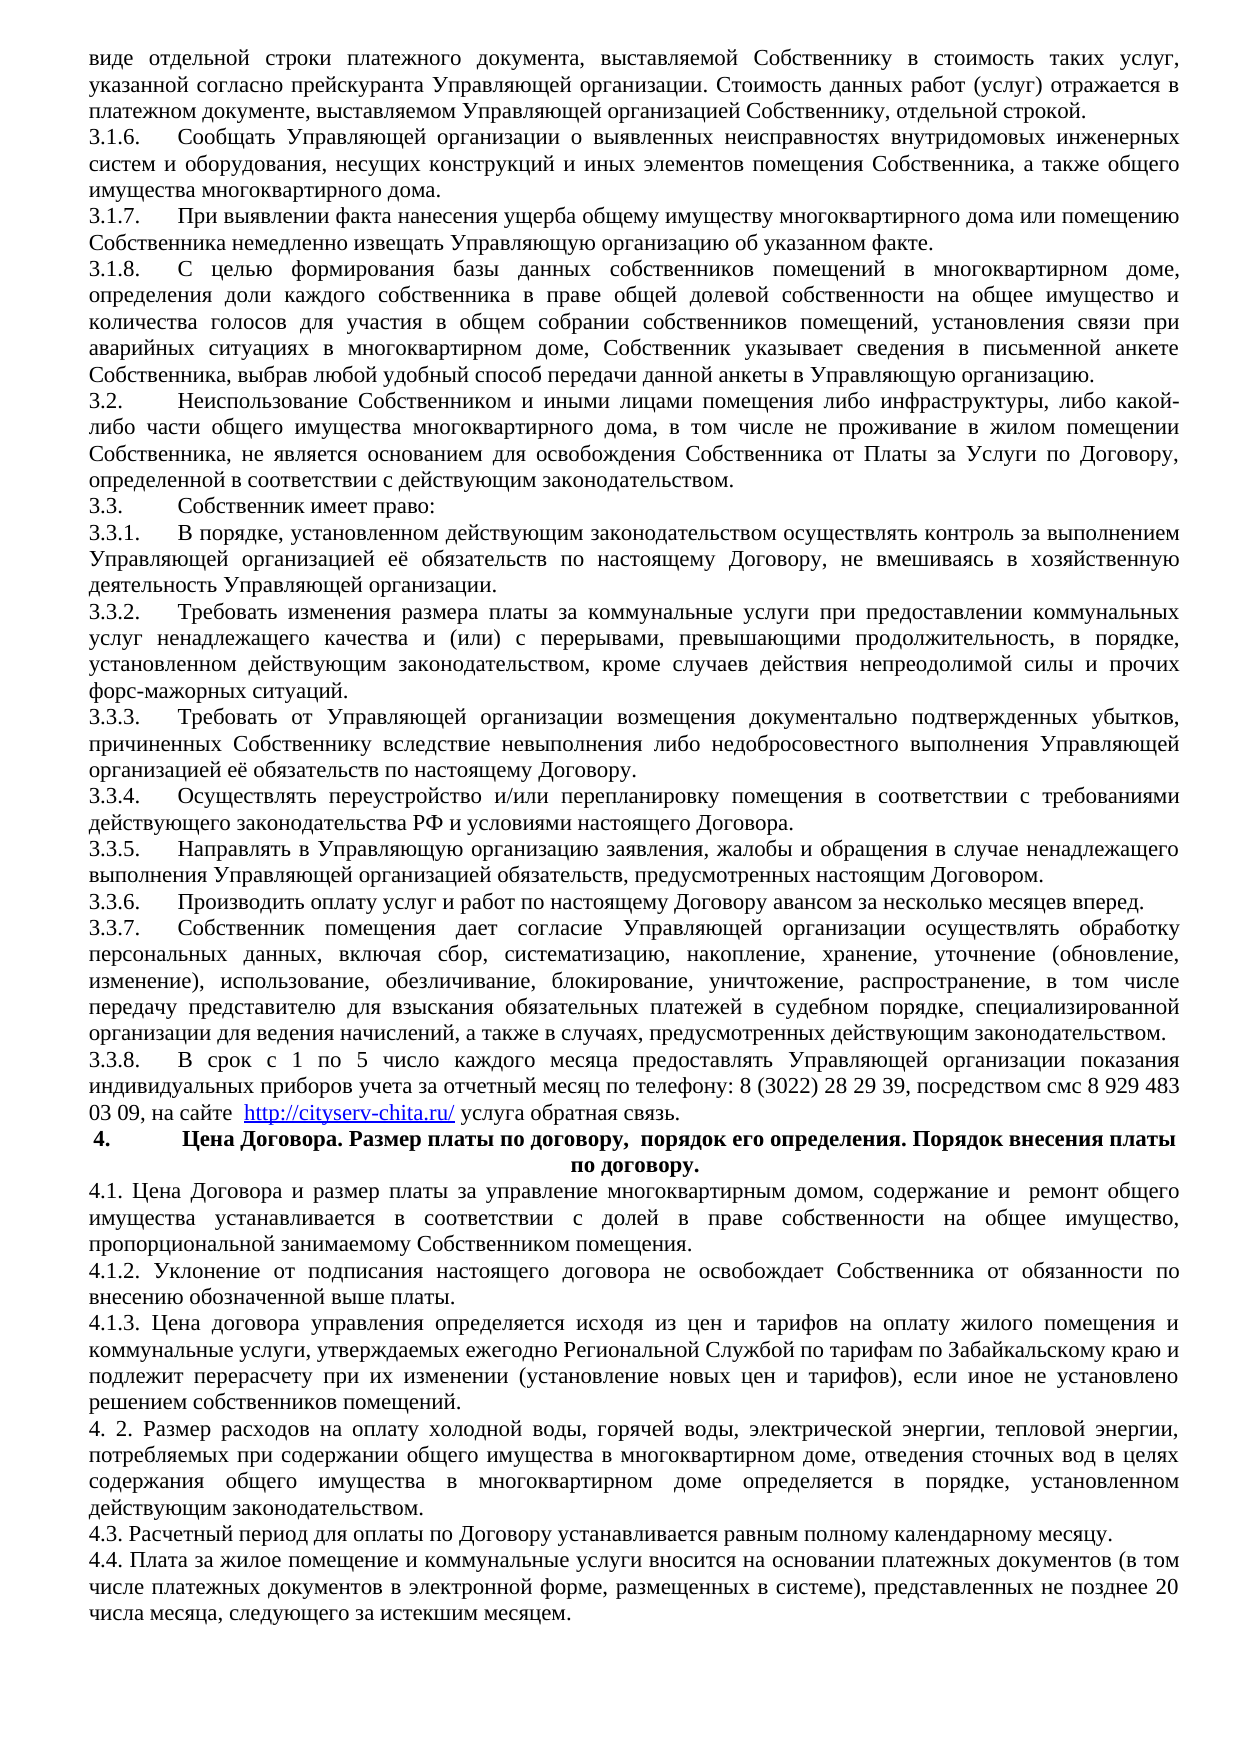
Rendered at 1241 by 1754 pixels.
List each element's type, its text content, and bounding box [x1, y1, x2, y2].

text 4. 2. Размер расходов на оплату холодной воды, горячей воды, электрической энергии, тепловой энергии, потребляемых при содержании общего имущества в многоквартирном доме, отведения сточных вод в целях содержания общего имущества в многоквартирном доме определяется в порядке, установленном действующим законодательством. [88, 1415, 1181, 1520]
text 3.3.3. Требовать от Управляющей организации возмещения документально подтвержденных убытков, причиненных Собственнику вследствие невыполнения либо недобросовестного выполнения Управляющей организацией её обязательств по настоящему Договору. [88, 703, 1181, 782]
text 3.3.2. Требовать изменения размера платы за коммунальные услуги при предоставлении коммунальных услуг ненадлежащего качества и (или) с перерывами, превышающими продолжительность, в порядке, установленном действующим законодательством, кроме случаев действия непреодолимой силы и прочих форс-мажорных ситуаций. [88, 598, 1181, 703]
text 4.1. Цена Договора и размер платы за управление многоквартирным домом, содержание и ремонт общего имущества устанавливается в соответствии с долей в праве собственности на общее имущество, пропорциональной занимаемому Собственником помещения. [88, 1178, 1181, 1257]
text 3.3.1. В порядке, установленном действующим законодательством осуществлять контроль за выполнением Управляющей организацией её обязательств по настоящему Договору, не вмешиваясь в хозяйственную деятельность Управляющей организации. [88, 519, 1181, 598]
text 3.1.8. С целью формирования базы данных собственников помещений в многоквартирном доме, определения доли каждого собственника в праве общей долевой собственности на общее имущество и количества голосов для участия в общем собрании собственников помещений, установления связи при аварийных ситуациях в многоквартирном доме, Собственник указывает сведения в письменной анкете Собственника, выбрав любой удобный способ передачи данной анкеты в Управляющую организацию. [88, 255, 1181, 387]
text 4. Цена Договора. Размер платы по договору, порядок его определения. Порядок внесения платы по договору. [88, 1125, 1181, 1178]
text 3.3.6. Производить оплату услуг и работ по настоящему Договору авансом за несколько месяцев вперед. [88, 888, 1181, 914]
text 3.3.4. Осуществлять переустройство и/или перепланировку помещения в соответствии с требованиями действующего законодательства РФ и условиями настоящего Договора. [88, 782, 1181, 835]
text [88, 44, 1181, 123]
text 3.1.7. При выявлении факта нанесения ущерба общему имуществу многоквартирного дома или помещению Собственника немедленно извещать Управляющую организацию об указанном факте. [88, 202, 1181, 255]
text 3.3.5. Направлять в Управляющую организацию заявления, жалобы и обращения в случае ненадлежащего выполнения Управляющей организацией обязательств, предусмотренных настоящим Договором. [88, 835, 1181, 888]
text 3.1.6. Сообщать Управляющей организации о выявленных неисправностях внутридомовых инженерных систем и оборудования, несущих конструкций и иных элементов помещения Собственника, а также общего имущества многоквартирного дома. [88, 123, 1181, 202]
text 3.3.8. В срок с 1 по 5 число каждого месяца предоставлять Управляющей организации показания индивидуальных приборов учета за отчетный месяц по телефону: 8 (3022) 28 29 39, посредством смс 8 929 483 03 09, на сайте http://cityserv-chita.ru/ услуга обратная связь. [88, 1046, 1181, 1125]
text 4.4. Плата за жилое помещение и коммунальные услуги вносится на основании платежных документов (в том числе платежных документов в электронной форме, размещенных в системе), представленных не позднее 20 числа месяца, следующего за истекшим месяцем. [88, 1547, 1181, 1626]
text 4.1.2. Уклонение от подписания настоящего договора не освобождает Собственника от обязанности по внесению обозначенной выше платы. [88, 1257, 1181, 1309]
text 3.3.7. Собственник помещения дает согласие Управляющей организации осуществлять обработку персональных данных, включая сбор, систематизацию, накопление, хранение, уточнение (обновление, изменение), использование, обезличивание, блокирование, уничтожение, распространение, в том числе передачу представителю для взыскания обязательных платежей в судебном порядке, специализированной организации для ведения начислений, а также в случаях, предусмотренных действующим законодательством. [88, 914, 1181, 1046]
text 4.1.3. Цена договора управления определяется исходя из цен и тарифов на оплату жилого помещения и коммунальные услуги, утверждаемых ежегодно Региональной Службой по тарифам по Забайкальскому краю и подлежит перерасчету при их изменении (установление новых цен и тарифов), если иное не установлено решением собственников помещений. [88, 1309, 1181, 1415]
text 3.3. Собственник имеет право: [88, 492, 1181, 519]
text 3.2. Неиспользование Собственником и иными лицами помещения либо инфраструктуры, либо какой-либо части общего имущества многоквартирного дома, в том числе не проживание в жилом помещении Собственника, не является основанием для освобождения Собственника от Платы за Услуги по Договору, определенной в соответствии с действующим законодательством. [88, 387, 1181, 492]
text 4.3. Расчетный период для оплаты по Договору устанавливается равным полному календарному месяцу. [88, 1520, 1181, 1547]
